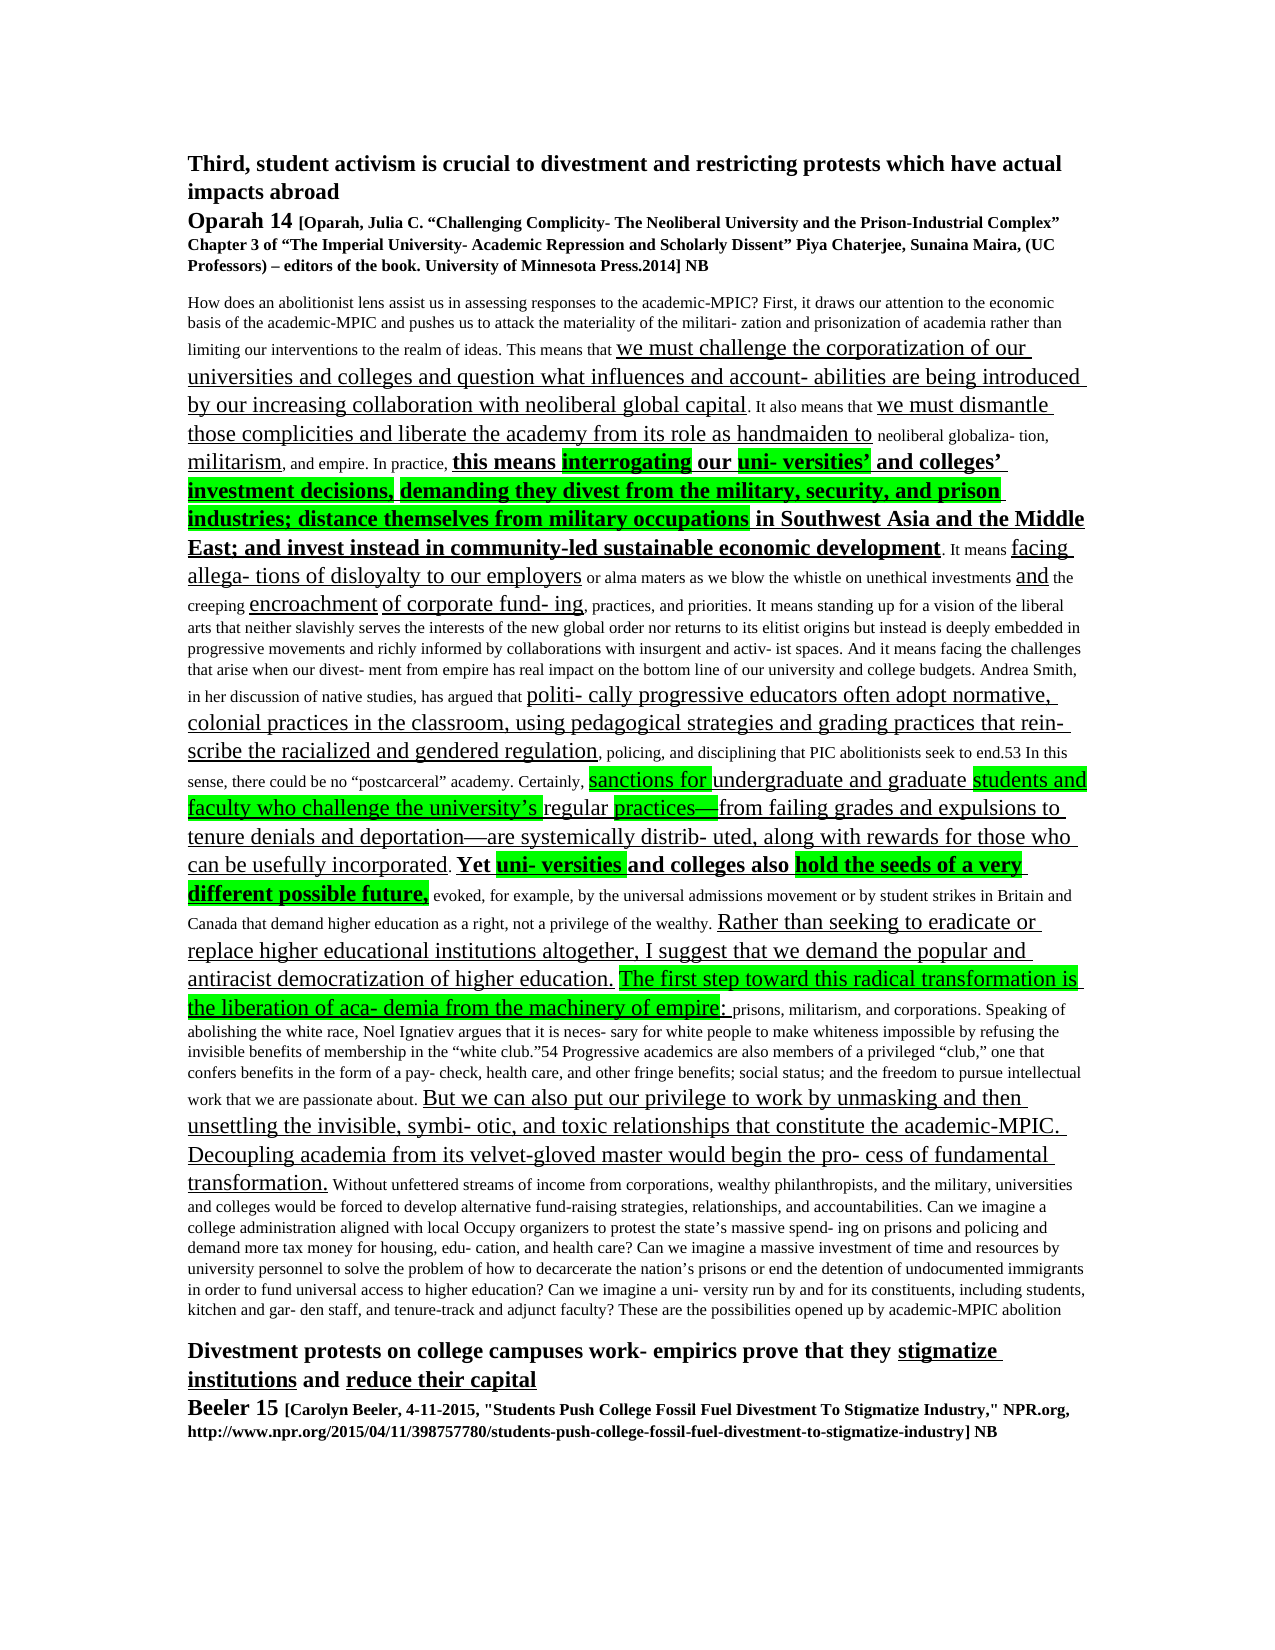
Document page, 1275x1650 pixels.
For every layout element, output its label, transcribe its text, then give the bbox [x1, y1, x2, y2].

subtitle Divestment protests on college campuses work- empirics prove that they stigmatize institutions and reduce their capital [187, 1337, 1087, 1392]
text Oparah 14 [Oparah, Julia C. “Challenging Complicity- The Neoliberal University and the Prison-Industrial Complex” Chapter 3 of “The Imperial University- Academic Repression and Scholarly Dissent” Piya Chaterjee, Sunaina Maira, (UC Professors) – editors of the book. University of Minnesota Press.2014] NB [187, 207, 1087, 274]
subtitle Third, student activism is crucial to divestment and restricting protests which have actual impacts abroad [187, 150, 1087, 205]
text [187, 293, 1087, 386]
text How does an abolitionist lens assist us in assessing responses to the academic-MPIC? First, it draws our attention to the economic basis of the academic-MPIC and pushes us to attack the materiality of the militari- zation and prisonization of academia rather than limiting our interventions to the realm of ideas. This means that we must challenge the corporatization of our universities and colleges and question what influences and account- abilities are being introduced by our increasing collaboration with neoliberal global capital. It also means that we must dismantle those complicities and liberate the academy from its role as handmaiden to neoliberal globaliza- tion, militarism, and empire. In practice, this means interrogating our uni- versities’ and colleges’ investment decisions, demanding they divest from the military, security, and prison industries; distance themselves from military occupations in Southwest Asia and the Middle East; and invest instead in community-led sustainable economic development. It means facing allega- tions of disloyalty to our employers or alma maters as we blow the whistle on unethical investments and the creeping encroachment of corporate fund- ing, practices, and priorities. It means standing up for a vision of the liberal arts that neither slavishly serves the interests of the new global order nor returns to its elitist origins but instead is deeply embedded in progressive movements and richly informed by collaborations with insurgent and activ- ist spaces. And it means facing the challenges that arise when our divest- ment from empire has real impact on the bottom line of our university and college budgets. Andrea Smith, in her discussion of native studies, has argued that politi- cally progressive educators often adopt normative, colonial practices in the classroom, using pedagogical strategies and grading practices that rein- scribe the racialized and gendered regulation, policing, and disciplining that PIC abolitionists seek to end.53 In this sense, there could be no “postcarceral” academy. Certainly, sanctions for undergraduate and graduate students and faculty who challenge the university’s regular practices—from failing grades and expulsions to tenure denials and deportation—are systemically distrib- uted, along with rewards for those who can be usefully incorporated. Yet uni- versities and colleges also hold the seeds of a very different possible future, evoked, for example, by the universal admissions movement or by student strikes in Britain and Canada that demand higher education as a right, not a privilege of the wealthy. Rather than seeking to eradicate or replace higher educational institutions altogether, I suggest that we demand the popular and antiracist democratization of higher education. The first step toward this radical transformation is the liberation of aca- demia from the machinery of empire: prisons, militarism, and corporations. Speaking of abolishing the white race, Noel Ignatiev argues that it is neces- sary for white people to make whiteness impossible by refusing the invisible benefits of membership in the “white club.”54 Progressive academics are also members of a privileged “club,” one that confers benefits in the form of a pay- check, health care, and other fringe benefits; social status; and the freedom to pursue intellectual work that we are passionate about. But we can also put our privilege to work by unmasking and then unsettling the invisible, symbi- otic, and toxic relationships that constitute the academic-MPIC. Decoupling academia from its velvet-gloved master would begin the pro- cess of fundamental transformation. Without unfettered streams of income from corporations, wealthy philanthropists, and the military, universities and colleges would be forced to develop alternative fund-raising strategies, relationships, and accountabilities. Can we imagine a college administration aligned with local Occupy organizers to protest the state’s massive spend- ing on prisons and policing and demand more tax money for housing, edu- cation, and health care? Can we imagine a massive investment of time and resources by university personnel to solve the problem of how to decarcerate the nation’s prisons or end the detention of undocumented immigrants in order to fund universal access to higher education? Can we imagine a uni- versity run by and for its constituents, including students, kitchen and gar- den staff, and tenure-track and adjunct faculty? These are the possibilities opened up by academic-MPIC abolition [187, 387, 1087, 1319]
text Beeler 15 [Carolyn Beeler, 4-11-2015, "Students Push College Fossil Fuel Divestment To Stigmatize Industry," NPR.org, http://www.npr.org/2015/04/11/398757780/students-push-college-fossil-fuel-divestment-to-stigmatize-industry] NB [187, 1394, 1087, 1441]
